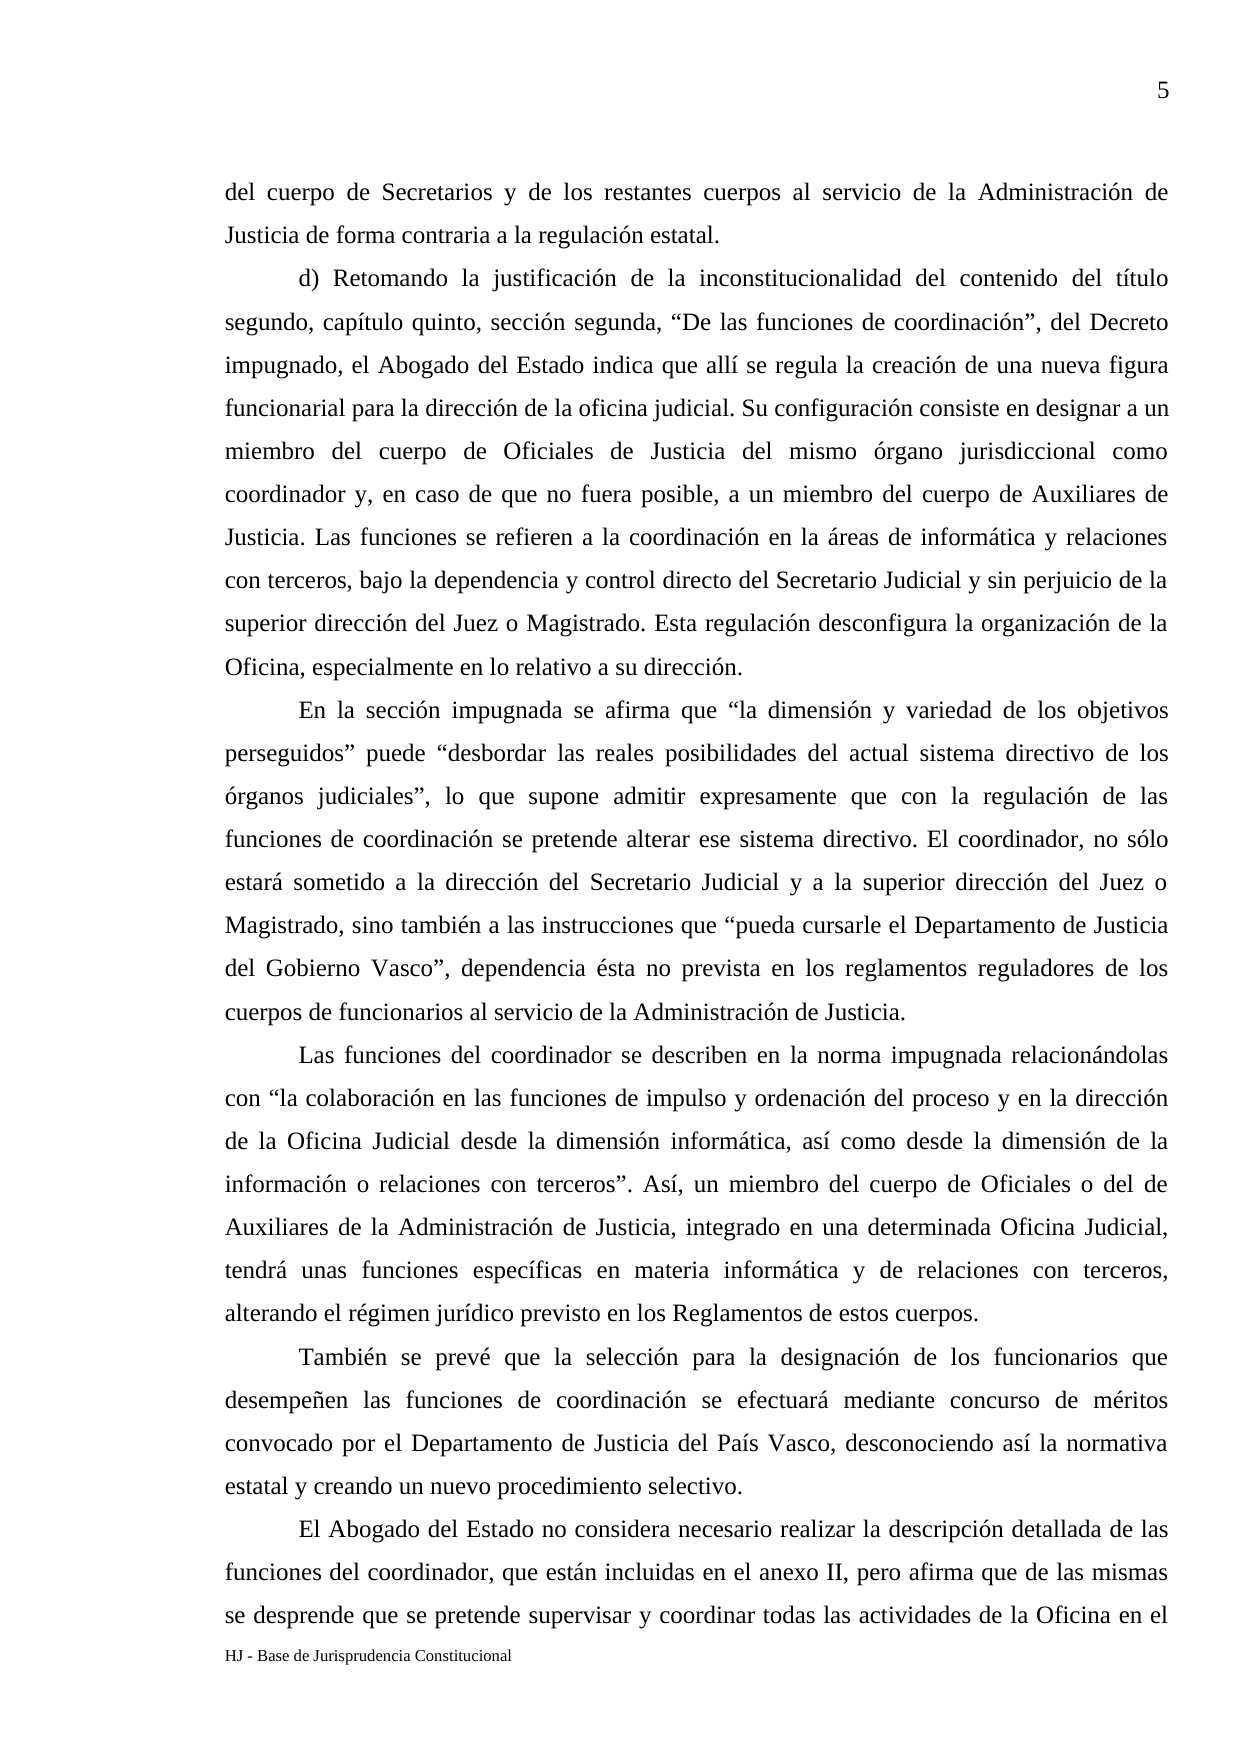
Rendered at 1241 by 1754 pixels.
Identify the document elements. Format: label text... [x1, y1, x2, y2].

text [224, 1514, 1169, 1629]
text En la sección impugnada se afirma que “la dimensión y variedad de los objetivos perseguidos” puede “desbordar las reales posibilidades del actual sistema directivo de los órganos judiciales”, lo que supone admitir expresamente que con la regulación de las funciones de coordinación se pretende alterar ese sistema directivo. El coordinador, no sólo estará sometido a la dirección del Secretario Judicial y a la superior dirección del Juez o Magistrado, sino también a las instrucciones que “pueda cursarle el Departamento de Justicia del Gobierno Vasco”, dependencia ésta no prevista en los reglamentos reguladores de los cuerpos de funcionarios al servicio de la Administración de Justicia. [224, 695, 1169, 1025]
text d) Retomando la justificación de la inconstitucionalidad del contenido del título segundo, capítulo quinto, sección segunda, “De las funciones de coordinación”, del Decreto impugnado, el Abogado del Estado indica que allí se regula la creación de una nueva figura funcionarial para la dirección de la oficina judicial. Su configuración consiste en designar a un miembro del cuerpo de Oficiales de Justicia del mismo órgano jurisdiccional como coordinador y, en caso de que no fuera posible, a un miembro del cuerpo de Auxiliares de Justicia. Las funciones se refieren a la coordinación en la áreas de informática y relaciones con terceros, bajo la dependencia y control directo del Secretario Judicial y sin perjuicio de la superior dirección del Juez o Magistrado. Esta regulación desconfigura la organización de la Oficina, especialmente en lo relativo a su dirección. [224, 263, 1169, 680]
text También se prevé que la selección para la designación de los funcionarios que desempeñen las funciones de coordinación se efectuará mediante concurso de méritos convocado por el Departamento de Justicia del País Vasco, desconociendo así la normativa estatal y creando un nuevo procedimiento selectivo. [224, 1342, 1169, 1500]
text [224, 177, 1169, 249]
text Las funciones del coordinador se describen en la norma impugnada relacionándolas con “la colaboración en las funciones de impulso y ordenación del proceso y en la dirección de la Oficina Judicial desde la dimensión informática, así como desde la dimensión de la información o relaciones con terceros”. Así, un miembro del cuerpo de Oficiales o del de Auxiliares de la Administración de Justicia, integrado en una determinada Oficina Judicial, tendrá unas funciones específicas en materia informática y de relaciones con terceros, alterando el régimen jurídico previsto en los Reglamentos de estos cuerpos. [224, 1040, 1169, 1327]
